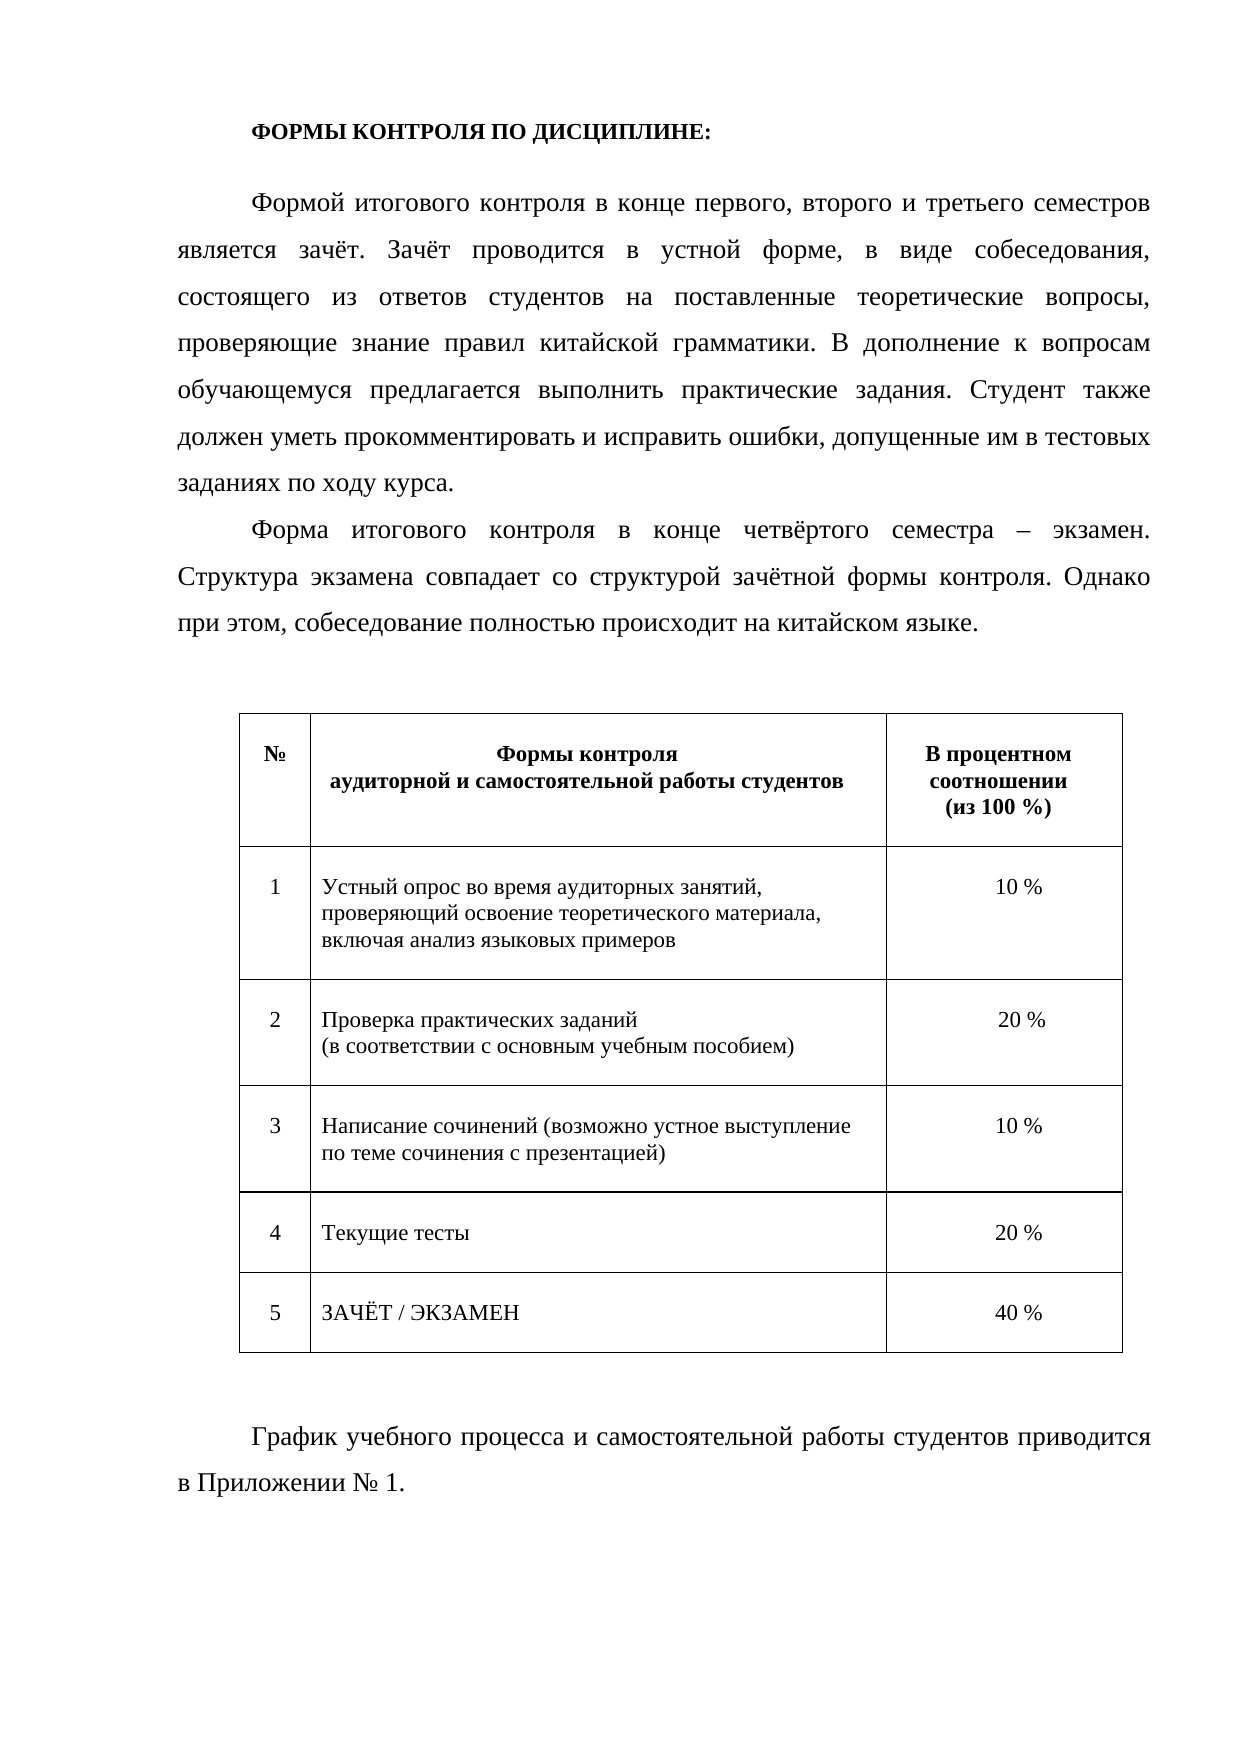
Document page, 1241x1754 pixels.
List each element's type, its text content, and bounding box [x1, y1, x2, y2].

table_cell 1 [240, 847, 310, 978]
table_cell 3 [240, 1086, 310, 1191]
text Форма итогового контроля в конце четвёртого семестра – экзамен. Структура экзамена совпадает со структурой зачётной формы контроля. Однако при этом, собеседование полностью происходит на китайском языке. [177, 513, 1152, 637]
table_cell Устный опрос во время аудиторных занятий, проверяющий освоение теоретического материала, включая анализ языковых примеров [311, 847, 886, 978]
table_cell 10 % [887, 1086, 1122, 1191]
text Формой итогового контроля в конце первого, второго и третьего семестров является зачёт. Зачёт проводится в устной форме, в виде собеседования, состоящего из ответов студентов на поставленные теоретические вопросы, проверяющие знание правил китайской грамматики. В дополнение к вопросам обучающемуся предлагается выполнить практические задания. Студент также должен уметь прокомментировать и исправить ошибки, допущенные им в тестовых заданиях по ходу курса. [177, 186, 1152, 497]
table_cell 20 % [887, 1193, 1122, 1272]
table_cell 10 % [887, 847, 1122, 978]
table_cell 2 [240, 980, 310, 1085]
table_cell 5 [240, 1273, 310, 1352]
text ФОРМЫ КОНТРОЛЯ ПО ДИСЦИПЛИНЕ: [177, 118, 1152, 144]
table_header В процентном соотношении (из 100 %) [887, 714, 1122, 846]
table_header № [240, 714, 310, 846]
text График учебного процесса и самостоятельной работы студентов приводится в Приложении № 1. [177, 1420, 1152, 1498]
table_header Формы контроля аудиторной и самостоятельной работы студентов [311, 714, 886, 846]
table_cell Написание сочинений (возможно устное выступление по теме сочинения с презентацией) [311, 1086, 886, 1191]
table_cell 40 % [887, 1273, 1122, 1352]
table_cell Текущие тесты [311, 1193, 886, 1272]
table_cell Проверка практических заданий (в соответствии с основным учебным пособием) [311, 980, 886, 1085]
table_cell ЗАЧЁТ / ЭКЗАМЕН [311, 1273, 886, 1352]
table_cell 20 % [887, 980, 1122, 1085]
table_cell 4 [240, 1193, 310, 1272]
